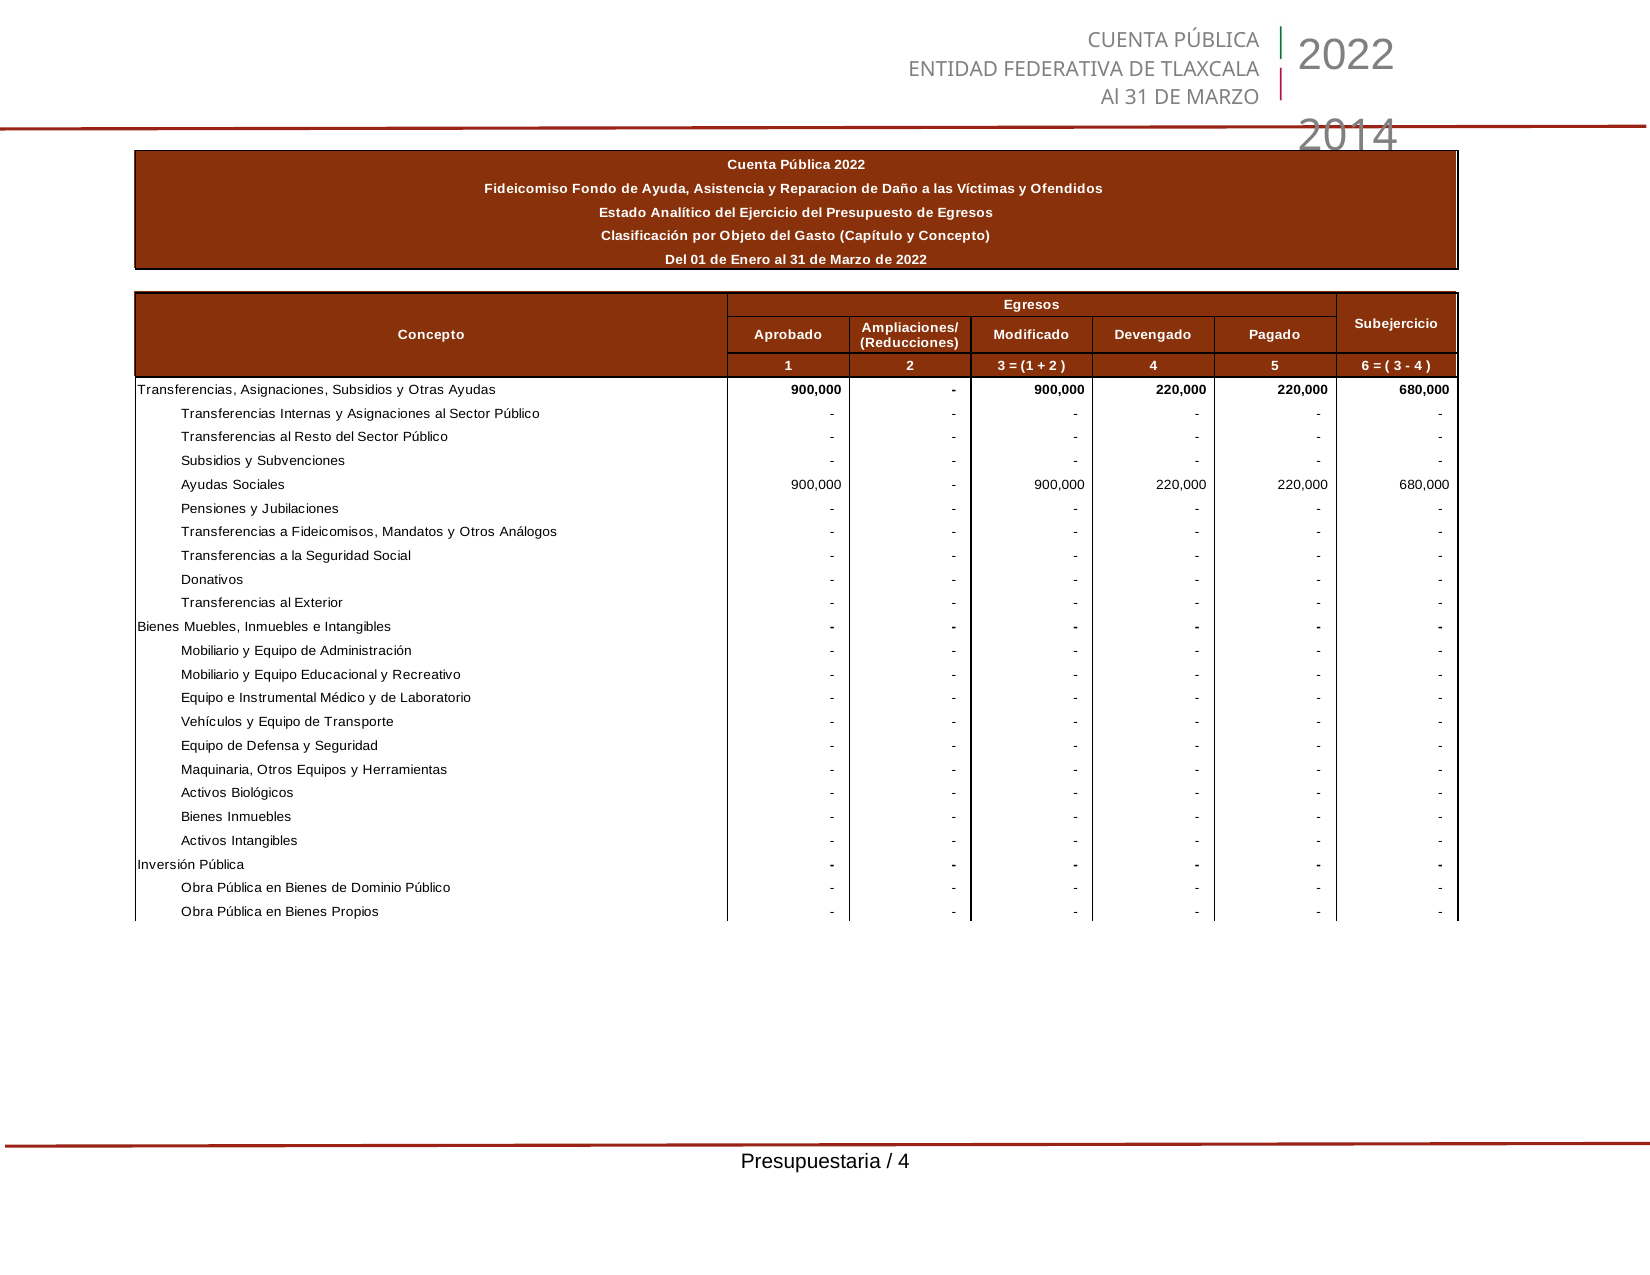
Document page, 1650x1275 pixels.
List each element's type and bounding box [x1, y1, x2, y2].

picture [1274, 16, 1293, 104]
